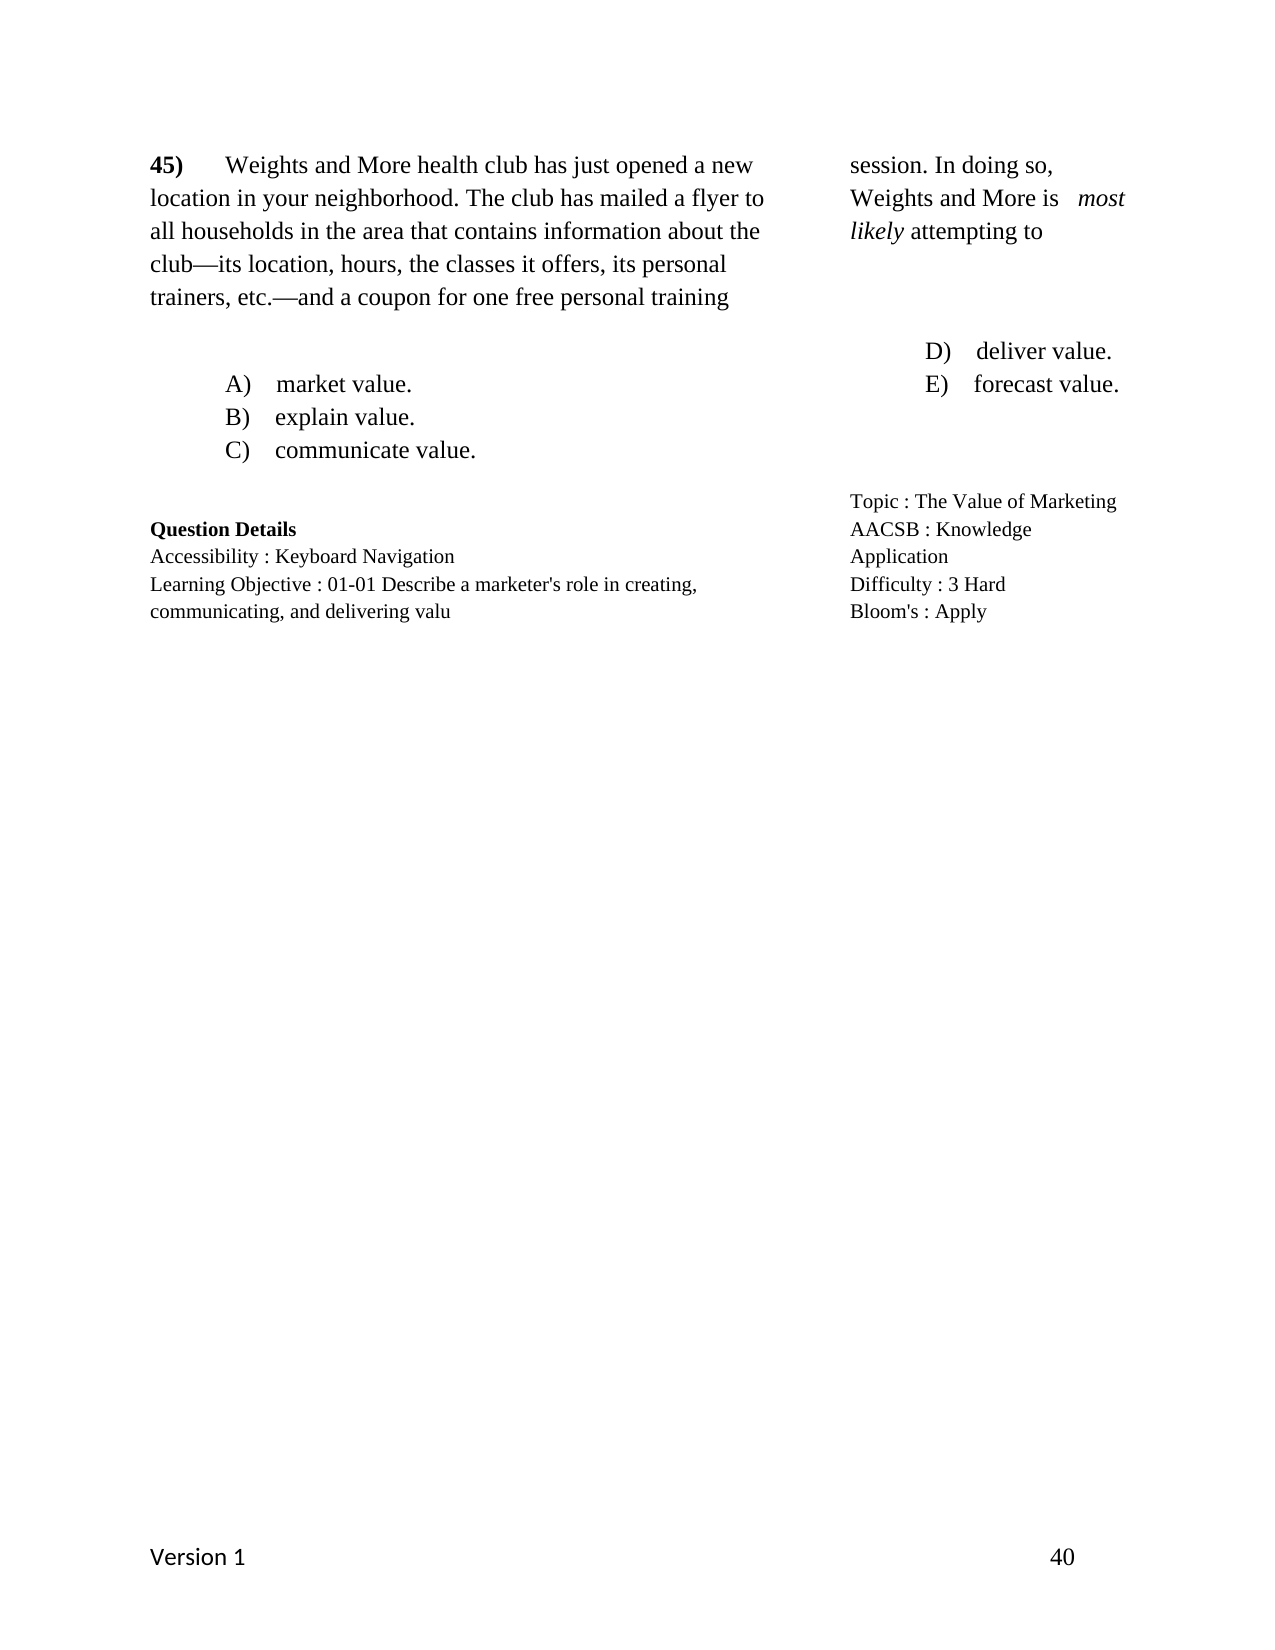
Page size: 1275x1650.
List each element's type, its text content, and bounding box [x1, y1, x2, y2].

text A) market value. B) explain value. C) communicate value. D) deliver value. E) forecast value. [850, 336, 1125, 431]
text 45) Weights and More health club has just opened a new location in your neighborhood. The club has mailed a flyer to all households in the area that contains information about the club—its location, hours, the classes it offers, its personal trainers, etc.—and a coupon for one free personal training session. In doing so, Weights and More is most likely attempting to [850, 150, 1125, 245]
text Question Details Accessibility : Keyboard Navigation Learning Objective : 01-01 Describe a marketer's role in creating, communicating, and delivering valu Topic : The Value of Marketing AACSB : Knowledge Application Difficulty : 3 Hard Bloom's : Apply [850, 489, 1125, 623]
text A) market value. B) explain value. C) communicate value. D) deliver value. E) forecast value. [150, 336, 775, 464]
text 45) Weights and More health club has just opened a new location in your neighborhood. The club has mailed a flyer to all households in the area that contains information about the club—its location, hours, the classes it offers, its personal trainers, etc.—and a coupon for one free personal training session. In doing so, Weights and More is most likely attempting to [150, 150, 775, 311]
text Question Details Accessibility : Keyboard Navigation Learning Objective : 01-01 Describe a marketer's role in creating, communicating, and delivering valu Topic : The Value of Marketing AACSB : Knowledge Application Difficulty : 3 Hard Bloom's : Apply [150, 489, 775, 623]
